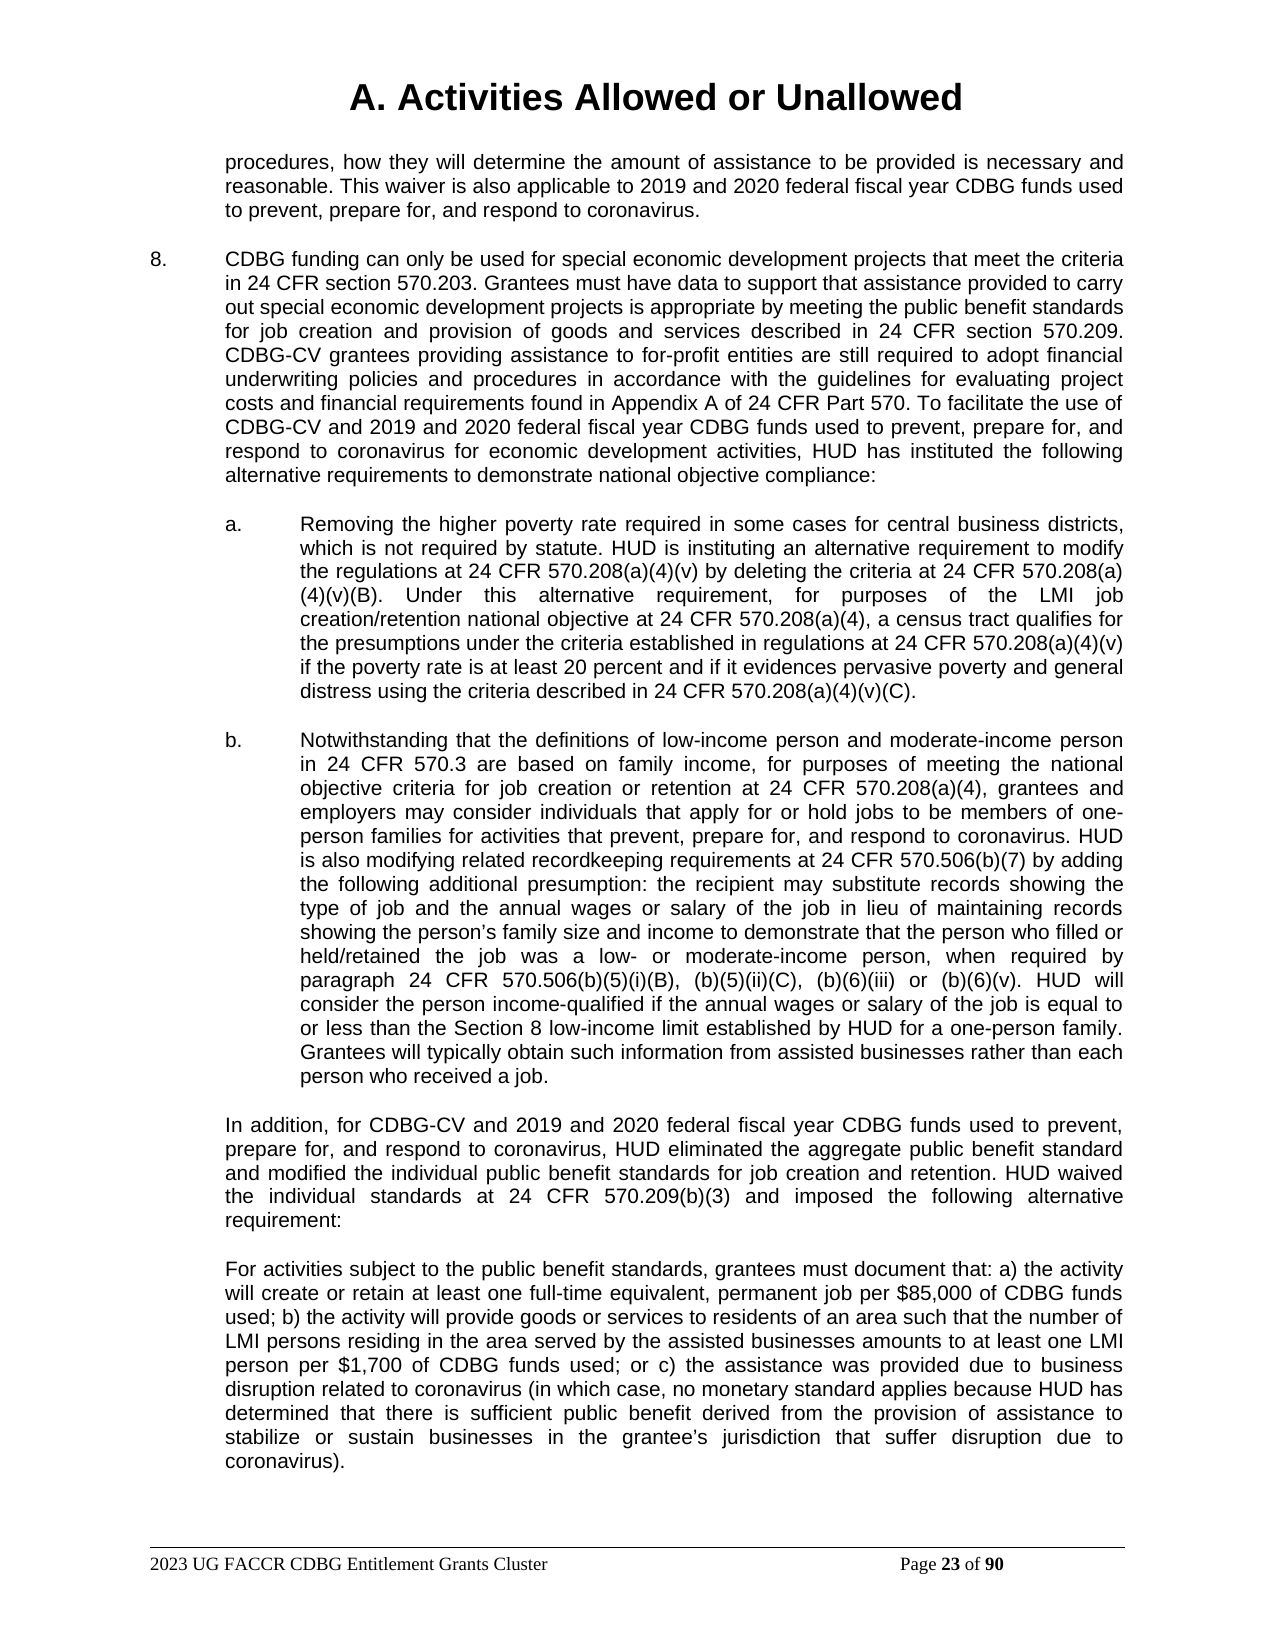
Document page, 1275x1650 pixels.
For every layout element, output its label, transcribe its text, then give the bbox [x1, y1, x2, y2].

text a. Removing the higher poverty rate required in some cases for central business districts, which is not required by statute. HUD is instituting an alternative requirement to modify the regulations at 24 CFR 570.208(a)(4)(v) by deleting the criteria at 24 CFR 570.208(a)(4)(v)(B). Under this alternative requirement, for purposes of the LMI job creation/retention national objective at 24 CFR 570.208(a)(4), a census tract qualifies for the presumptions under the criteria established in regulations at 24 CFR 570.208(a)(4)(v) if the poverty rate is at least 20 percent and if it evidences pervasive poverty and general distress using the criteria described in 24 CFR 570.208(a)(4)(v)(C). [225, 511, 1125, 703]
text b. Notwithstanding that the definitions of low-income person and moderate-income person in 24 CFR 570.3 are based on family income, for purposes of meeting the national objective criteria for job creation or retention at 24 CFR 570.208(a)(4), grantees and employers may consider individuals that apply for or hold jobs to be members of one-person families for activities that prevent, prepare for, and respond to coronavirus. HUD is also modifying related recordkeeping requirements at 24 CFR 570.506(b)(7) by adding the following additional presumption: the recipient may substitute records showing the type of job and the annual wages or salary of the job in lieu of maintaining records showing the person’s family size and income to demonstrate that the person who filled or held/retained the job was a low- or moderate-income person, when required by paragraph 24 CFR 570.506(b)(5)(i)(B), (b)(5)(ii)(C), (b)(6)(iii) or (b)(6)(v). HUD will consider the person income-qualified if the annual wages or salary of the job is equal to or less than the Section 8 low-income limit established by HUD for a one-person family. Grantees will typically obtain such information from assisted businesses rather than each person who received a job. [225, 728, 1125, 1087]
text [150, 150, 1125, 222]
text For activities subject to the public benefit standards, grantees must document that: a) the activity will create or retain at least one full-time equivalent, permanent job per $85,000 of CDBG funds used; b) the activity will provide goods or services to residents of an area such that the number of LMI persons residing in the area served by the assisted businesses amounts to at least one LMI person per $1,700 of CDBG funds used; or c) the assistance was provided due to business disruption related to coronavirus (in which case, no monetary standard applies because HUD has determined that there is sufficient public benefit derived from the provision of assistance to stabilize or sustain businesses in the grantee’s jurisdiction that suffer disruption due to coronavirus). [225, 1257, 1125, 1473]
text 8. CDBG funding can only be used for special economic development projects that meet the criteria in 24 CFR section 570.203. Grantees must have data to support that assistance provided to carry out special economic development projects is appropriate by meeting the public benefit standards for job creation and provision of goods and services described in 24 CFR section 570.209. CDBG-CV grantees providing assistance to for-profit entities are still required to adopt financial underwriting policies and procedures in accordance with the guidelines for evaluating project costs and financial requirements found in Appendix A of 24 CFR Part 570. To facilitate the use of CDBG-CV and 2019 and 2020 federal fiscal year CDBG funds used to prevent, prepare for, and respond to coronavirus for economic development activities, HUD has instituted the following alternative requirements to demonstrate national objective compliance: [150, 247, 1125, 486]
text In addition, for CDBG-CV and 2019 and 2020 federal fiscal year CDBG funds used to prevent, prepare for, and respond to coronavirus, HUD eliminated the aggregate public benefit standard and modified the individual public benefit standards for job creation and retention. HUD waived the individual standards at 24 CFR 570.209(b)(3) and imposed the following alternative requirement: [225, 1112, 1125, 1232]
